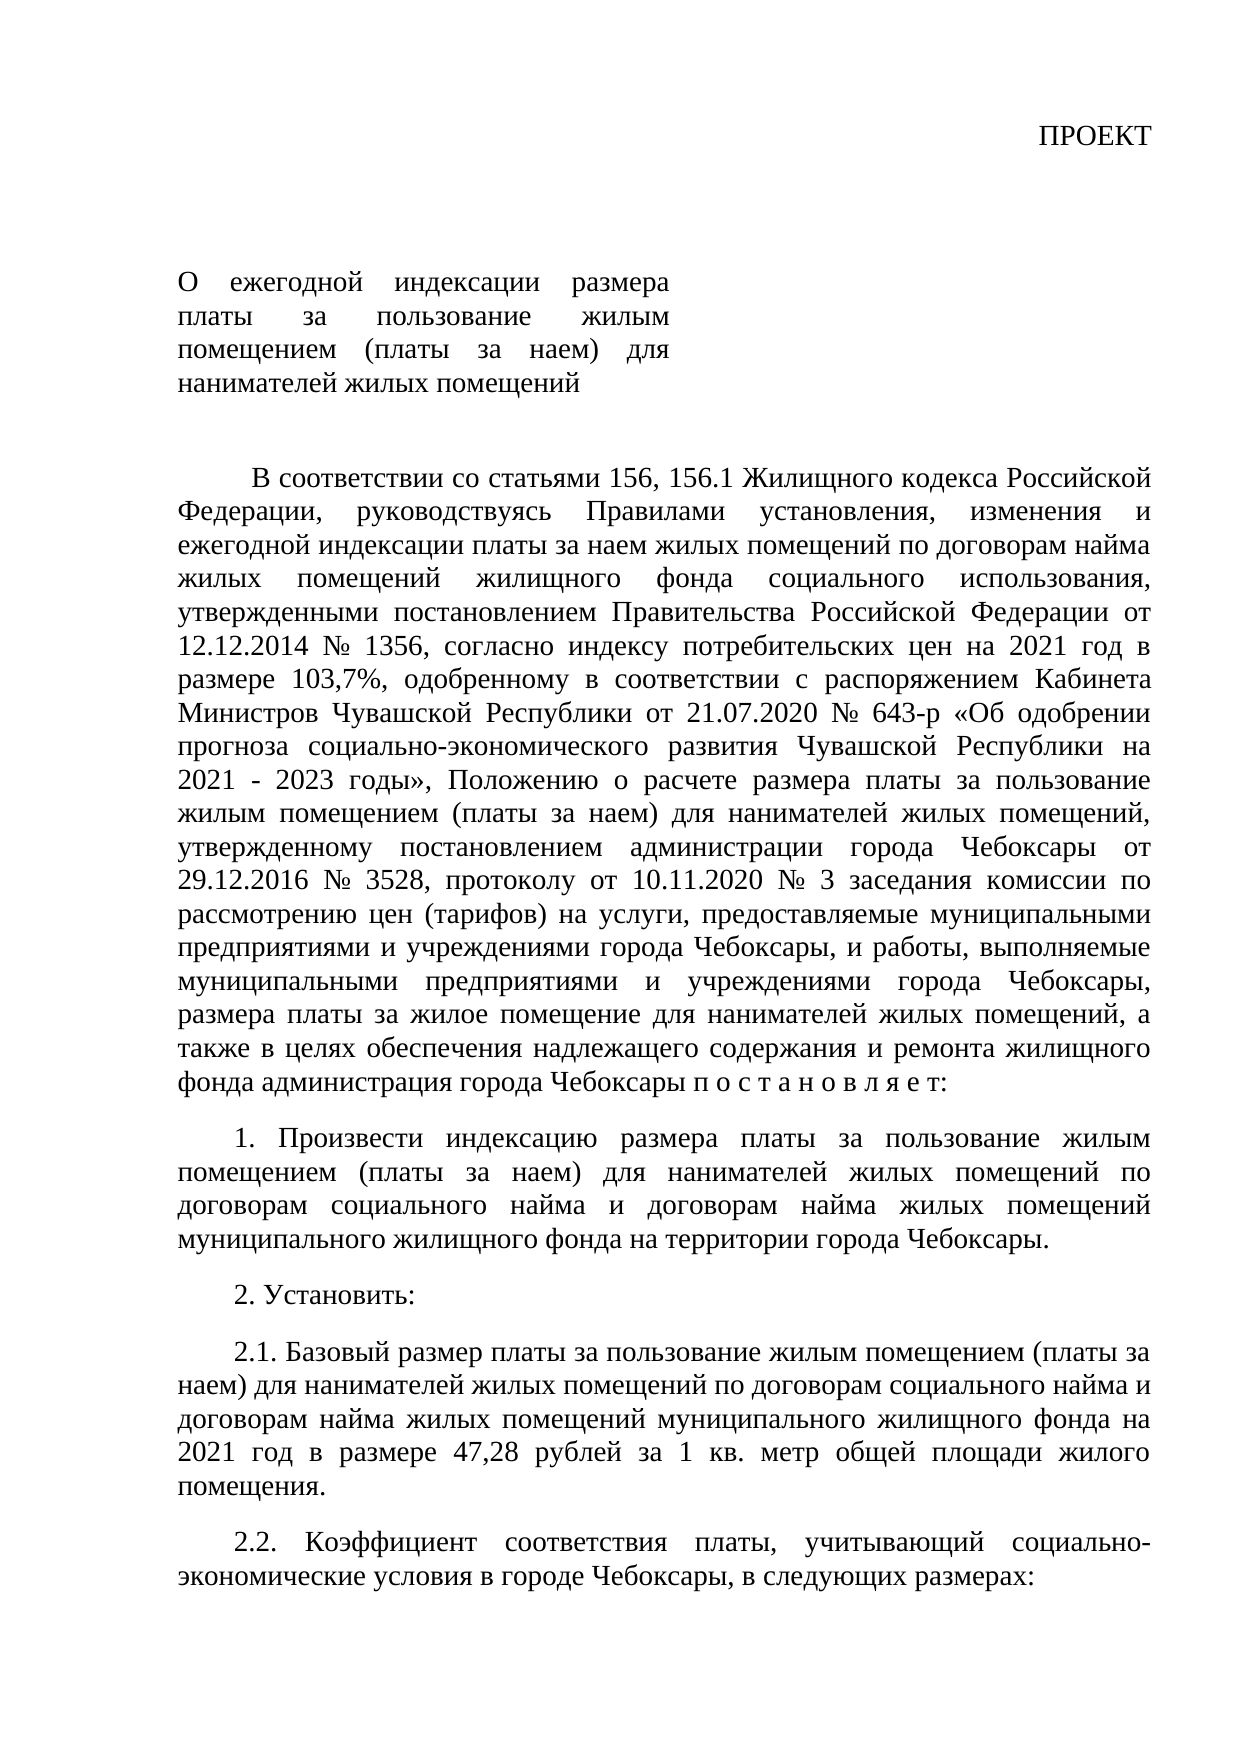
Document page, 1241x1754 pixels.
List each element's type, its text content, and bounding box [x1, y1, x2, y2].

text В соответствии со статьями 156, 156.1 Жилищного кодекса Российской Федерации, руководствуясь Правилами установления, изменения и ежегодной индексации платы за наем жилых помещений по договорам найма жилых помещений жилищного фонда социального использования, утвержденными постановлением Правительства Российской Федерации от 12.12.2014 № 1356, согласно индексу потребительских цен на 2021 год в размере 103,7%, одобренному в соответствии с распоряжением Кабинета Министров Чувашской Республики от 21.07.2020 № 643-р «Об одобрении прогноза социально-экономического развития Чувашской Республики на 2021 - 2023 годы», Положению о расчете размера платы за пользование жилым помещением (платы за наем) для нанимателей жилых помещений, утвержденному постановлением администрации города Чебоксары от 29.12.2016 № 3528, протоколу от 10.11.2020 № 3 заседания комиссии по рассмотрению цен (тарифов) на услуги, предоставляемые муниципальными предприятиями и учреждениями города Чебоксары, и работы, выполняемые муниципальными предприятиями и учреждениями города Чебоксары, размера платы за жилое помещение для нанимателей жилых помещений, а также в целях обеспечения надлежащего содержания и ремонта жилищного фонда администрация города Чебоксары п о с т а н о в л я е т: [177, 460, 1152, 1097]
text 2.1. Базовый размер платы за пользование жилым помещением (платы за наем) для нанимателей жилых помещений по договорам социального найма и договорам найма жилых помещений муниципального жилищного фонда на 2021 год в размере 47,28 рублей за 1 кв. метр общей площади жилого помещения. [177, 1334, 1152, 1501]
text 2.2. Коэффициент соответствия платы, учитывающий социально-экономические условия в городе Чебоксары, в следующих размерах: [177, 1524, 1152, 1591]
title ПРОЕКТ [177, 118, 1152, 180]
text 2. Установить: [177, 1277, 1152, 1311]
text О ежегодной индексации размера платы за пользование жилым помещением (платы за наем) для нанимателей жилых помещений [177, 264, 670, 398]
text 1. Произвести индексацию размера платы за пользование жилым помещением (платы за наем) для нанимателей жилых помещений по договорам социального найма и договорам найма жилых помещений муниципального жилищного фонда на территории города Чебоксары. [177, 1120, 1152, 1254]
